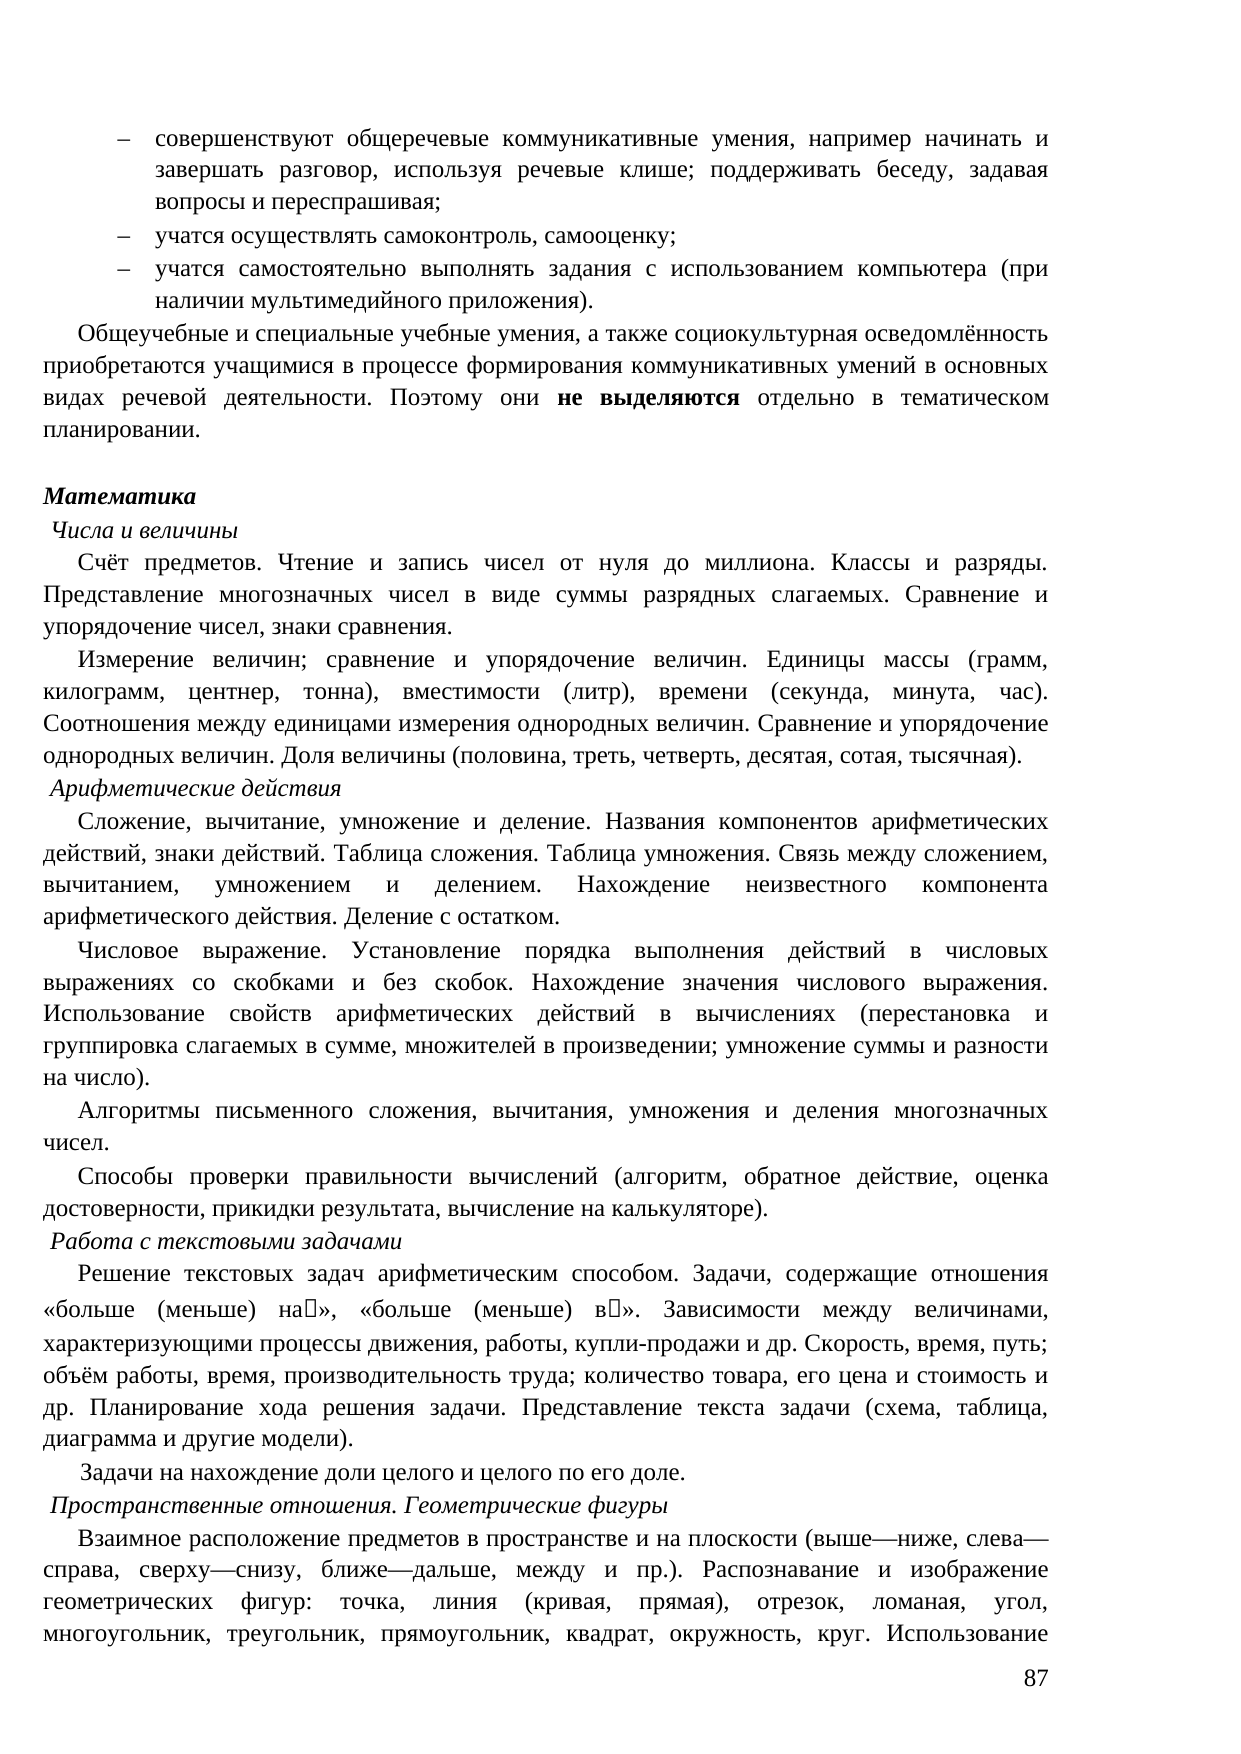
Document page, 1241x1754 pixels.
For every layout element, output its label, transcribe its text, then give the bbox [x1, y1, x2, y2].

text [43, 1523, 1049, 1647]
text Числа и величины [50, 515, 1049, 544]
text Общеучебные и специальные учебные умения, а также социокультурная осведомлённость приобретаются учащимися в процессе формирования коммуникативных умений в основных видах речевой деятельности. Поэтому они не выделяются отдельно в тематическом планировании. [43, 318, 1049, 443]
list учатся осуществлять самоконтроль, самооценку; [117, 220, 1049, 248]
text Решение текстовых задач арифметическим способом. Задачи, содержащие отношения «больше (меньше) на», «больше (меньше) в». Зависимости между величинами, характеризующими процессы движения, работы, купли-продажи и др. Скорость, время, путь; объём работы, время, производительность труда; количество товара, его цена и стоимость и др. Планирование хода решения задачи. Представление текста задачи (схема, таблица, диаграмма и другие модели). [43, 1258, 1049, 1452]
text Измерение величин; сравнение и упорядочение величин. Единицы массы (грамм, килограмм, центнер, тонна), вместимости (литр), времени (секунда, минута, час). Соотношения между единицами измерения однородных величин. Сравнение и упорядочение однородных величин. Доля величины (половина, треть, четверть, десятая, сотая, тысячная). [43, 644, 1049, 769]
list совершенствуют общеречевые коммуникативные умения, например начинать и завершать разговор, используя речевые клише; поддерживать беседу, задавая вопросы и переспрашивая; [117, 123, 1049, 215]
text Задачи на нахождение доли целого и целого по его доле. [80, 1457, 1049, 1486]
text Числовое выражение. Установление порядка выполнения действий в числовых выражениях со скобками и без скобок. Нахождение значения числового выражения. Использование свойств арифметических действий в вычислениях (перестановка и группировка слагаемых в сумме, множителей в произведении; умножение суммы и разности на число). [43, 935, 1049, 1091]
text Алгоритмы письменного сложения, вычитания, умножения и деления многозначных чисел. [43, 1096, 1049, 1156]
text Работа с текстовыми задачами [50, 1226, 1049, 1255]
text Пространственные отношения. Геометрические фигуры [50, 1490, 1049, 1519]
text Арифметические действия [50, 773, 1049, 802]
list учатся самостоятельно выполнять задания с использованием компьютера (при наличии мультимедийного приложения). [117, 253, 1049, 314]
text Математика [43, 481, 1049, 510]
text Счёт предметов. Чтение и запись чисел от нуля до миллиона. Классы и разряды. Представление многозначных чисел в виде суммы разрядных слагаемых. Сравнение и упорядочение чисел, знаки сравнения. [43, 547, 1049, 640]
text Сложение, вычитание, умножение и деление. Названия компонентов арифметических действий, знаки действий. Таблица сложения. Таблица умножения. Связь между сложением, вычитанием, умножением и делением. Нахождение неизвестного компонента арифметического действия. Деление с остатком. [43, 806, 1049, 930]
text Способы проверки правильности вычислений (алгоритм, обратное действие, оценка достоверности, прикидки результата, вычисление на калькуляторе). [43, 1161, 1049, 1221]
